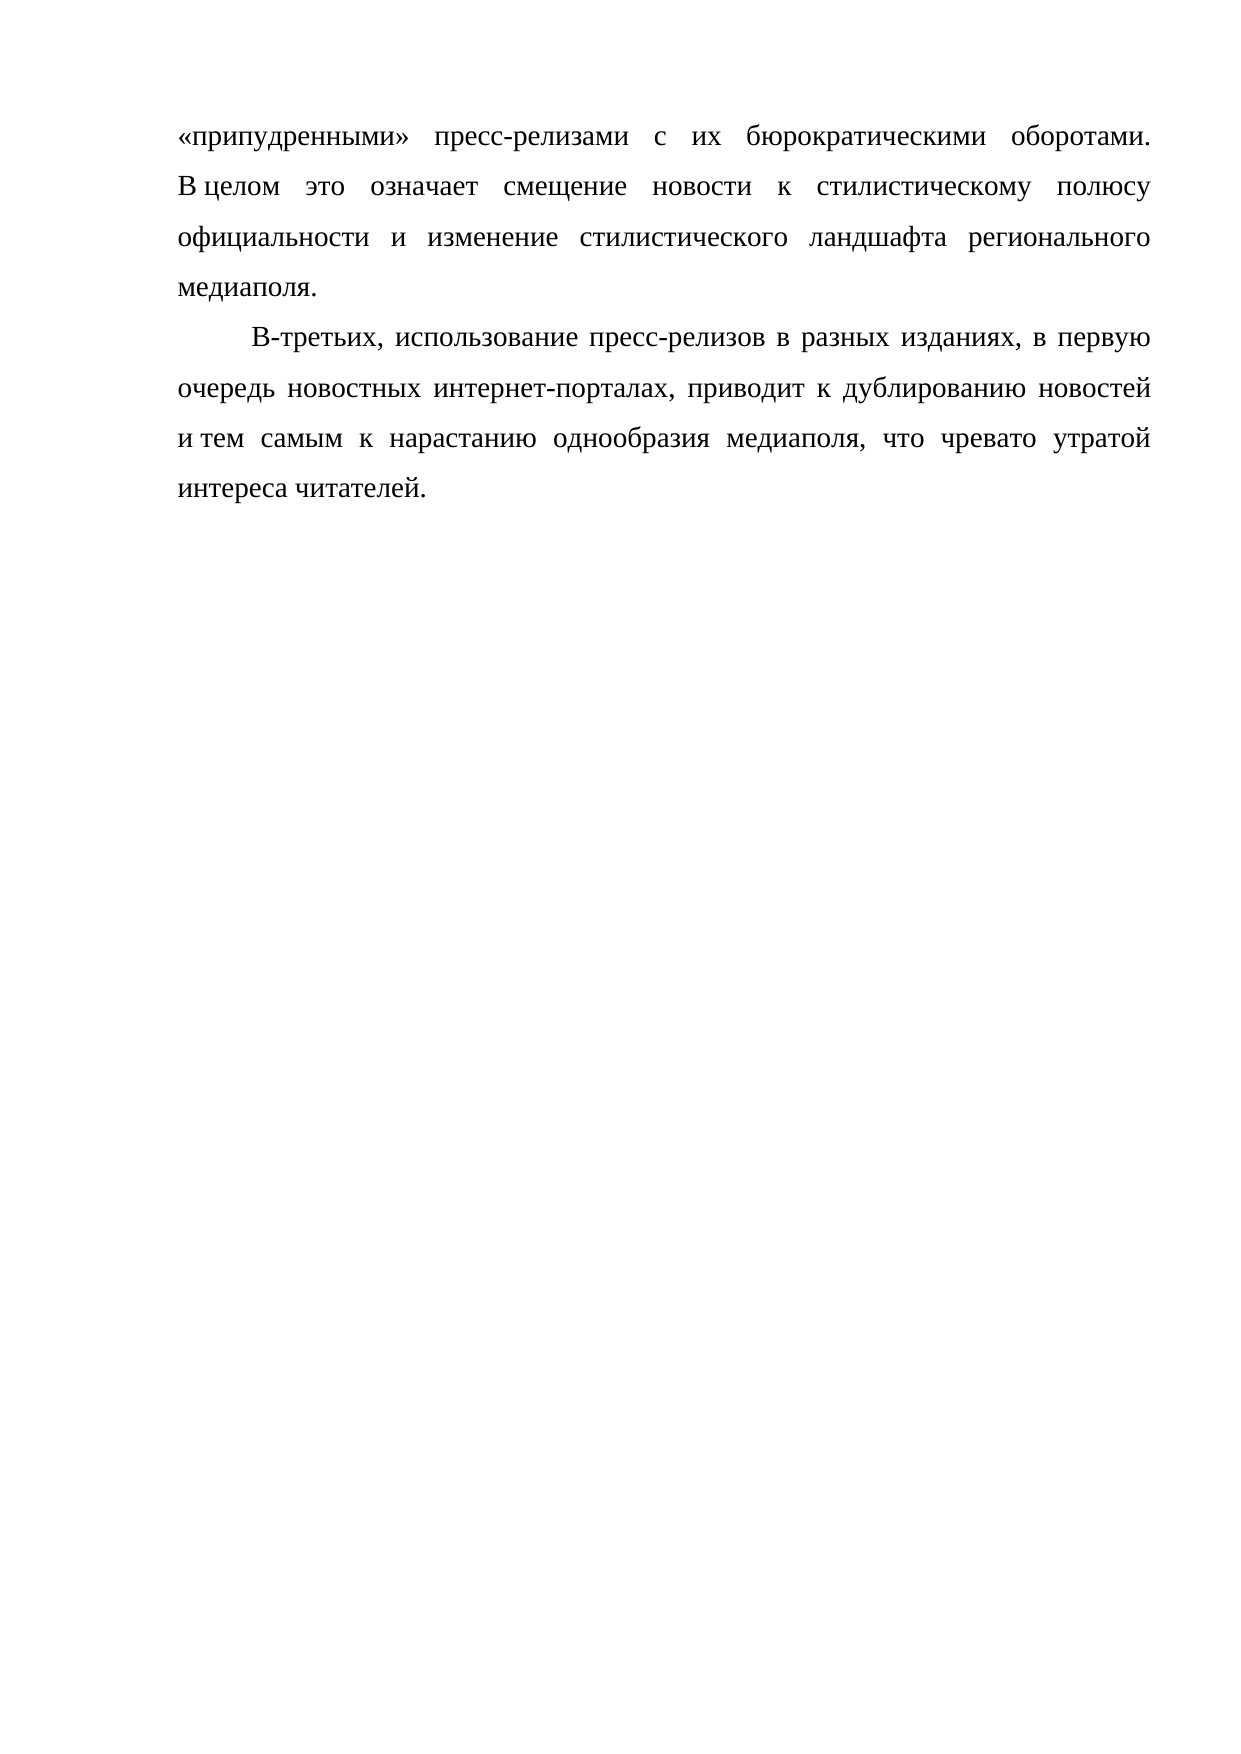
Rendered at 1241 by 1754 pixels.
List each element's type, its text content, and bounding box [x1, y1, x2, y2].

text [177, 118, 1152, 303]
text В-третьих, использование пресс-релизов в разных изданиях, в первую очередь новостных интернет-порталах, приводит к дублированию новостей и тем самым к нарастанию однообразия медиаполя, что чревато утратой интереса читателей. [177, 319, 1152, 504]
